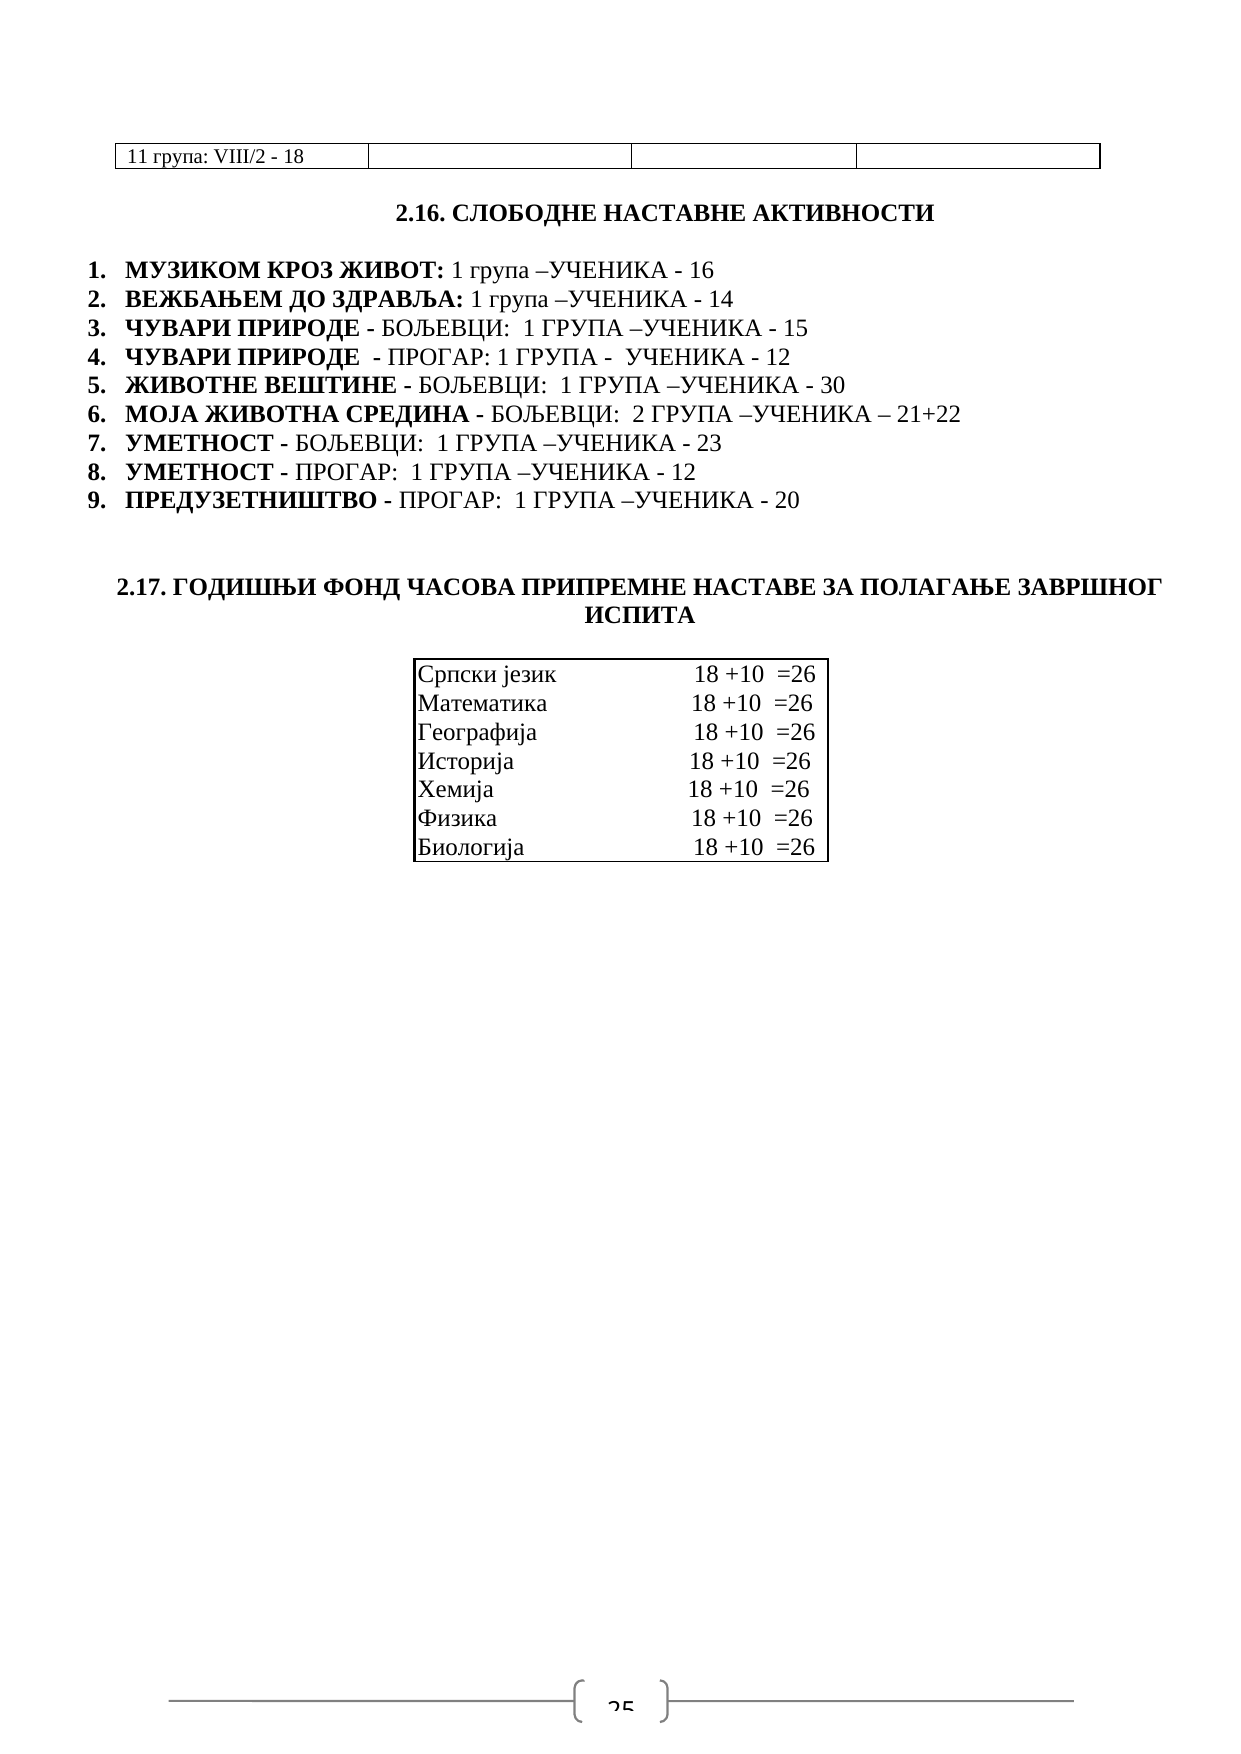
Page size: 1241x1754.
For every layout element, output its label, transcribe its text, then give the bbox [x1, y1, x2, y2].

list ЧУВАРИ ПРИРОДЕ - ПРОГАР: 1 ГРУПА - УЧЕНИКА - 12 [87, 342, 1192, 371]
list ВЕЖБАЊЕМ ДО ЗДРАВЉА: 1 група –УЧЕНИКA - 14 [87, 284, 1192, 313]
table_cell [369, 144, 631, 168]
table_header Српски језик 18 +10 =26 Математика 18 +10 =26 Географија 18 +10 =26 Историја 18 +10 =26 Хемија 18 +10 =26 Физика 18 +10 =26 Биологија 18 +10 =26 [416, 660, 827, 861]
list МУЗИКОМ КРОЗ ЖИВОТ: 1 група –УЧЕНИКA - 16 [87, 256, 1192, 284]
list УМЕТНОСТ - ПРОГАР: 1 ГРУПА –УЧЕНИКA - 12 [87, 457, 1192, 486]
list ЖИВОТНЕ ВЕШТИНЕ - БОЉЕВЦИ: 1 ГРУПА –УЧЕНИКA - 30 [87, 371, 1192, 399]
list 2.16. СЛОБОДНЕ НАСТАВНЕ АКТИВНОСТИ [137, 198, 1192, 227]
table_cell [857, 144, 1099, 168]
list УМЕТНОСТ - БОЉЕВЦИ: 1 ГРУПА –УЧЕНИКA - 23 [87, 428, 1192, 457]
list ЧУВАРИ ПРИРОДЕ - БОЉЕВЦИ: 1 ГРУПА –УЧЕНИКA - 15 [87, 313, 1192, 342]
table_cell 11 група: VIII/2 - 18 [116, 144, 368, 168]
list ПРЕДУЗЕТНИШТВО - ПРОГАР: 1 ГРУПА –УЧЕНИКA - 20 [87, 486, 1192, 514]
list МОЈА ЖИВОТНА СРЕДИНА - БОЉЕВЦИ: 2 ГРУПА –УЧЕНИКA – 21+22 [87, 399, 1192, 428]
table_cell [632, 144, 856, 168]
text 2.17. ГОДИШЊИ ФОНД ЧАСОВА ПРИПРЕМНЕ НАСТАВЕ ЗА ПОЛАГАЊЕ ЗАВРШНОГ ИСПИТА [87, 572, 1192, 629]
